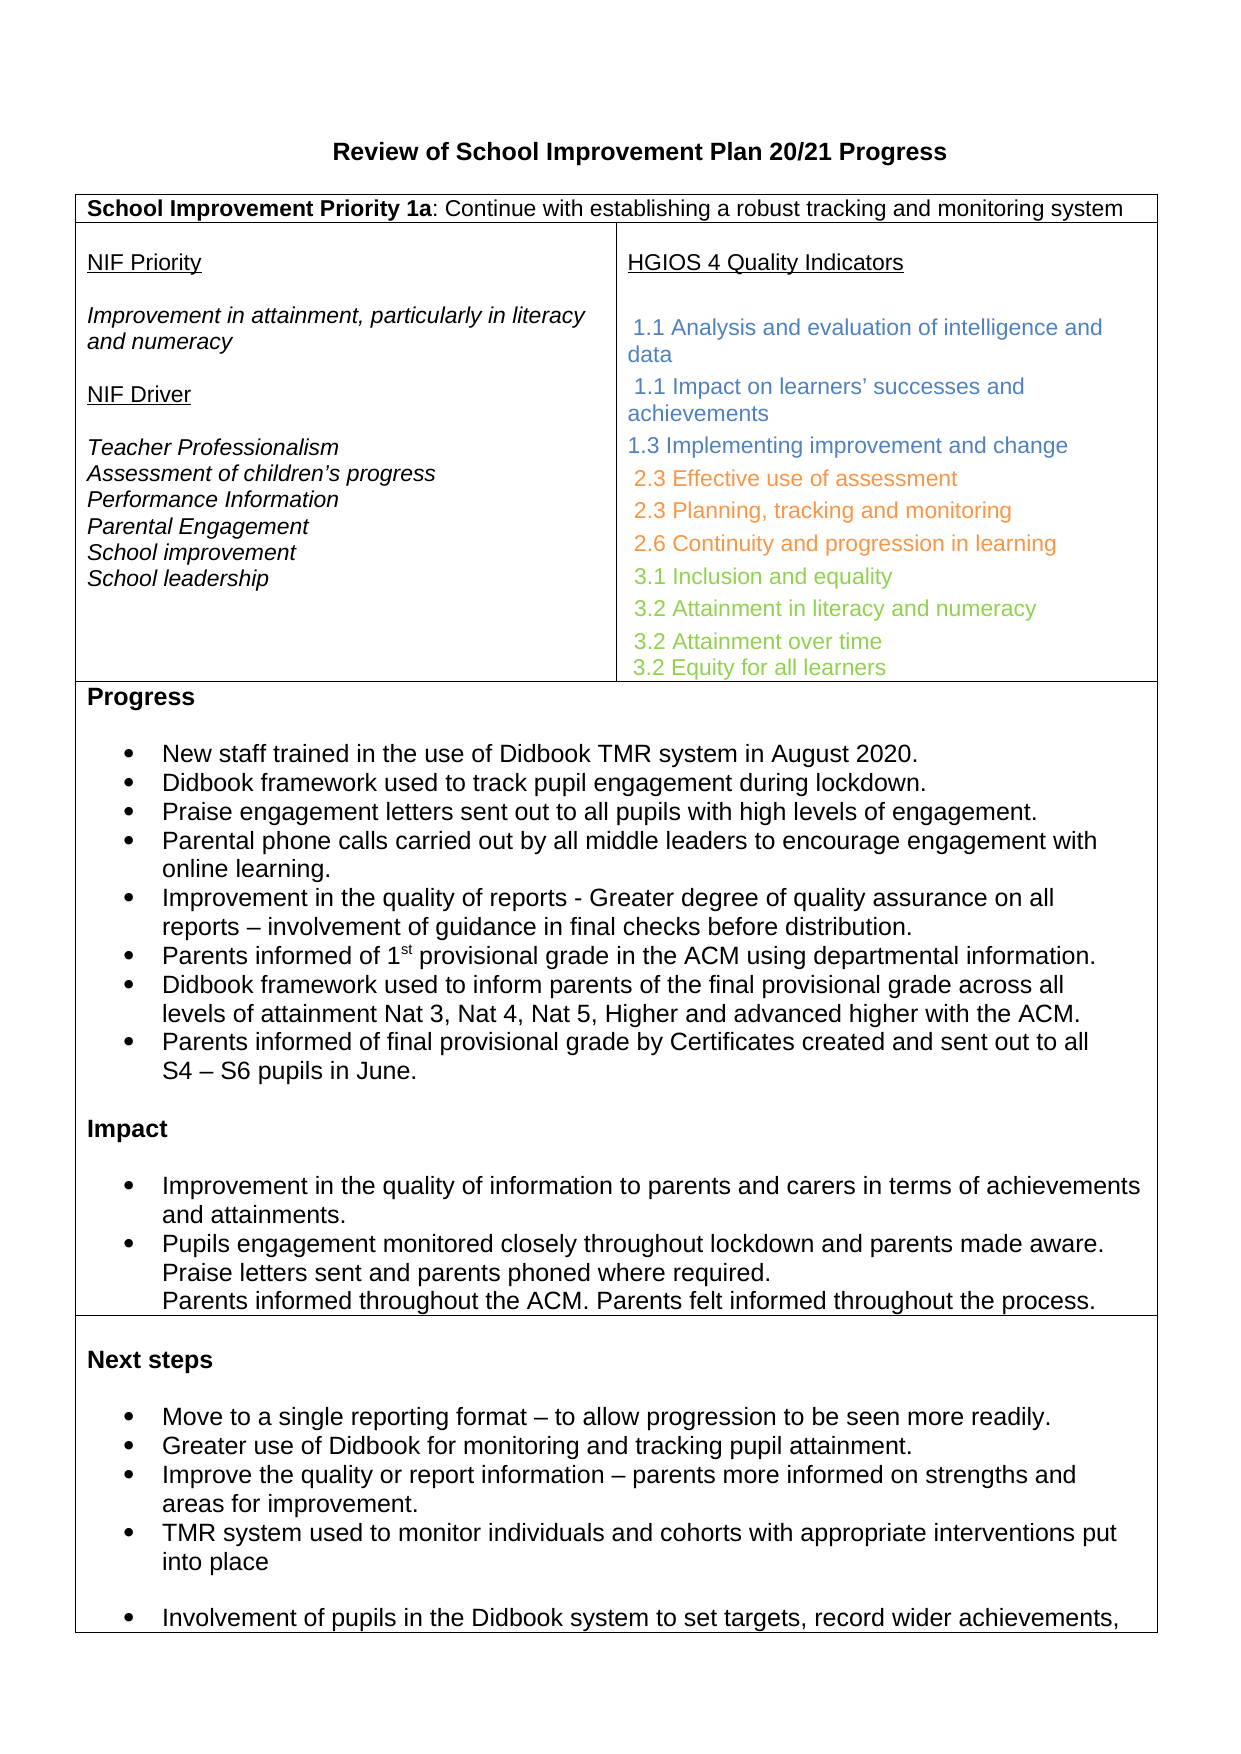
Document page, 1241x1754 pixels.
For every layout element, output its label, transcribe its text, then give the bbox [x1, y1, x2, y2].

text Review of School Improvement Plan 20/21 Progress [75, 137, 1205, 166]
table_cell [76, 1316, 1157, 1632]
table_header School Improvement Priority 1a: Continue with establishing a robust tracking and monitoring system [76, 195, 1157, 222]
table_cell HGIOS 4 Quality Indicators 1.1 Analysis and evaluation of intelligence and data 1.1 Impact on learners’ successes and achievements 1.3 Implementing improvement and change 2.3 Effective use of assessment 2.3 Planning, tracking and monitoring 2.6 Continuity and progression in learning 3.1 Inclusion and equality 3.2 Attainment in literacy and numeracy 3.2 Attainment over time 3.2 Equity for all learners [617, 223, 1157, 681]
table_cell NIF Priority Improvement in attainment, particularly in literacy and numeracy NIF Driver Teacher Professionalism Assessment of children’s progress Performance Information Parental Engagement School improvement School leadership [76, 223, 616, 681]
table_cell Progress New staff trained in the use of Didbook TMR system in August 2020. Didbook framework used to track pupil engagement during lockdown. Praise engagement letters sent out to all pupils with high levels of engagement. Parental phone calls carried out by all middle leaders to encourage engagement with online learning. Improvement in the quality of reports - Greater degree of quality assurance on all reports – involvement of guidance in final checks before distribution. Parents informed of 1st provisional grade in the ACM using departmental information. Didbook framework used to inform parents of the final provisional grade across all levels of attainment Nat 3, Nat 4, Nat 5, Higher and advanced higher with the ACM. Parents informed of final provisional grade by Certificates created and sent out to all S4 – S6 pupils in June. Impact Improvement in the quality of information to parents and carers in terms of achievements and attainments. Pupils engagement monitored closely throughout lockdown and parents made aware. Praise letters sent and parents phoned where required. Parents informed throughout the ACM. Parents felt informed throughout the process. [76, 682, 1157, 1315]
